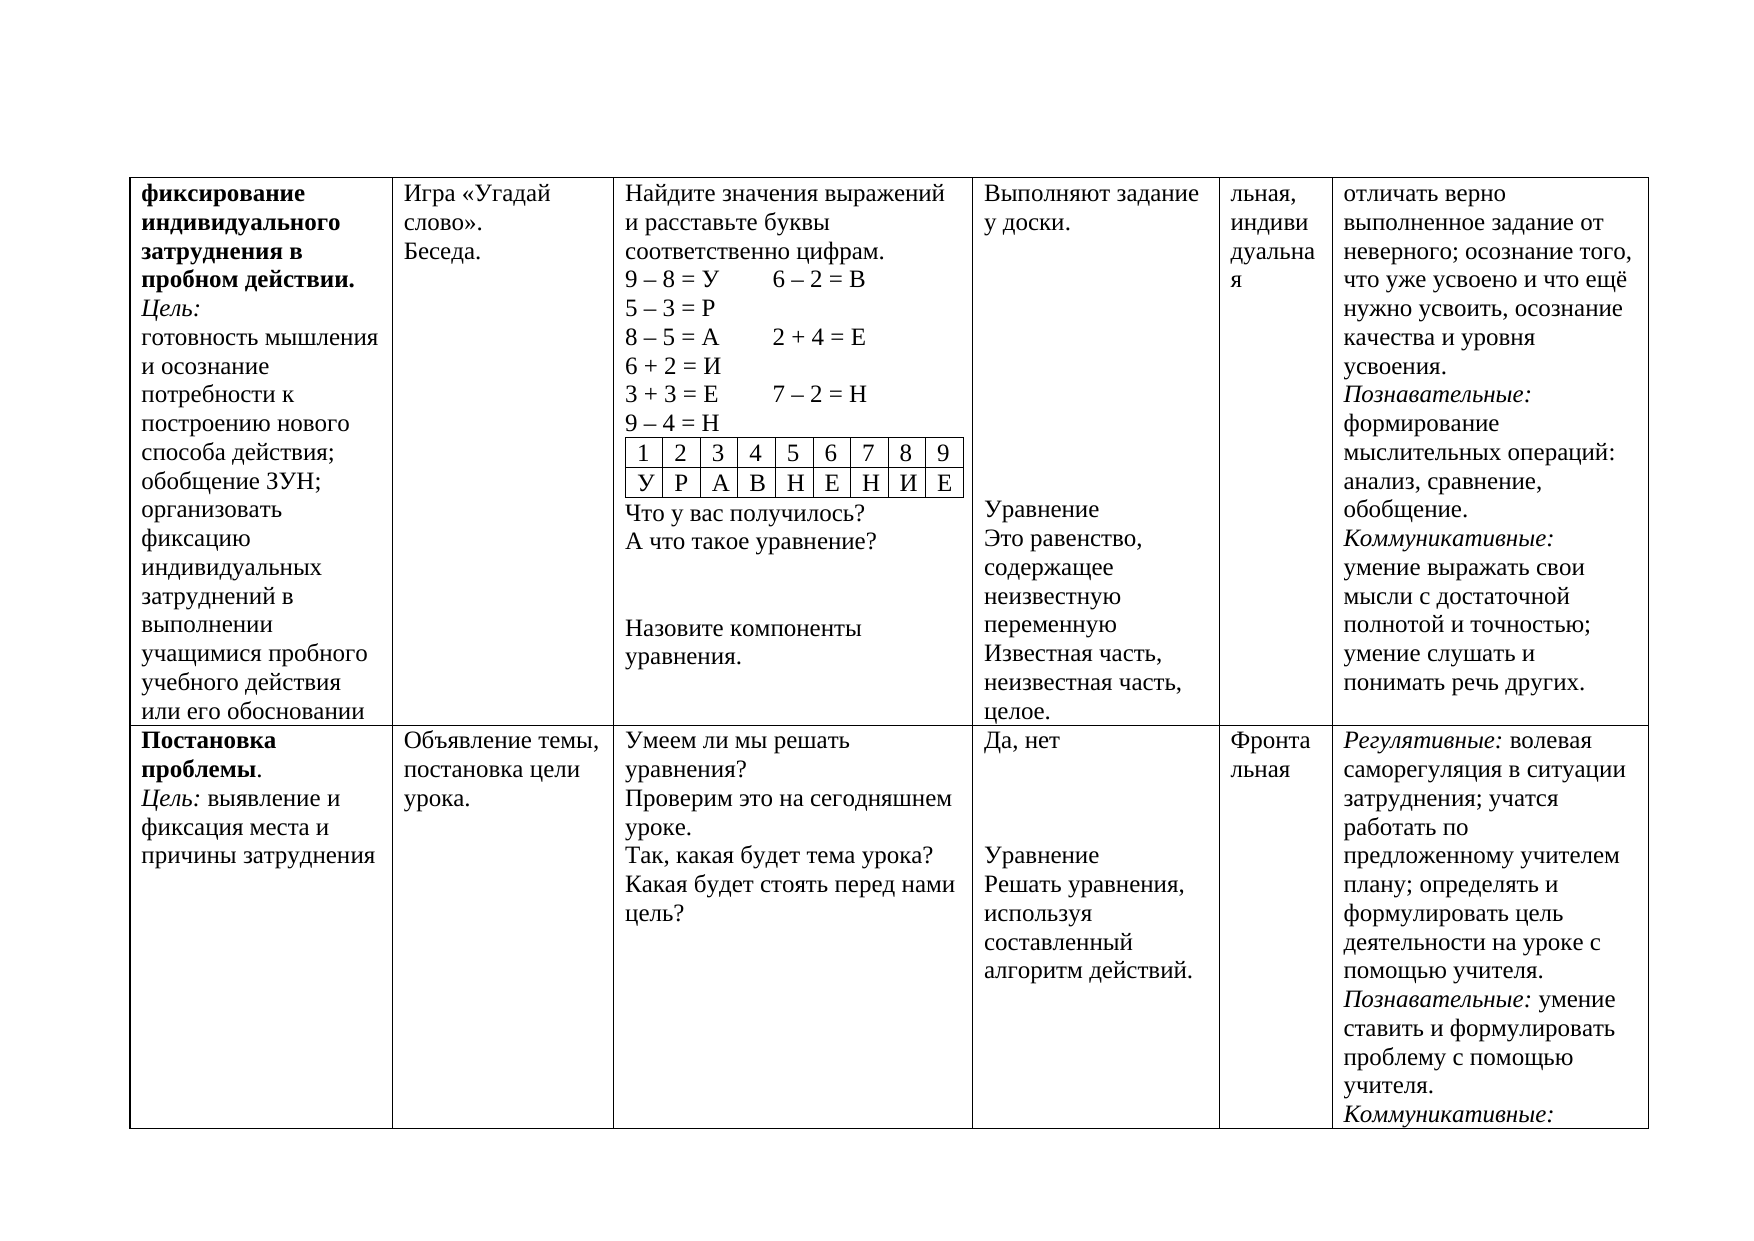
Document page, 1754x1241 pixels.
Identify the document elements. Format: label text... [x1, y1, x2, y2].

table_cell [1333, 178, 1648, 724]
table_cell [131, 726, 392, 1128]
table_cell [131, 178, 392, 724]
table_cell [973, 178, 1219, 724]
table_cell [393, 726, 613, 1128]
table_cell Фронтальная [1220, 726, 1332, 1128]
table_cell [614, 726, 972, 1128]
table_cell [973, 726, 1219, 1128]
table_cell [1220, 178, 1332, 724]
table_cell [393, 178, 613, 724]
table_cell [1333, 726, 1648, 1128]
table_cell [614, 178, 972, 724]
